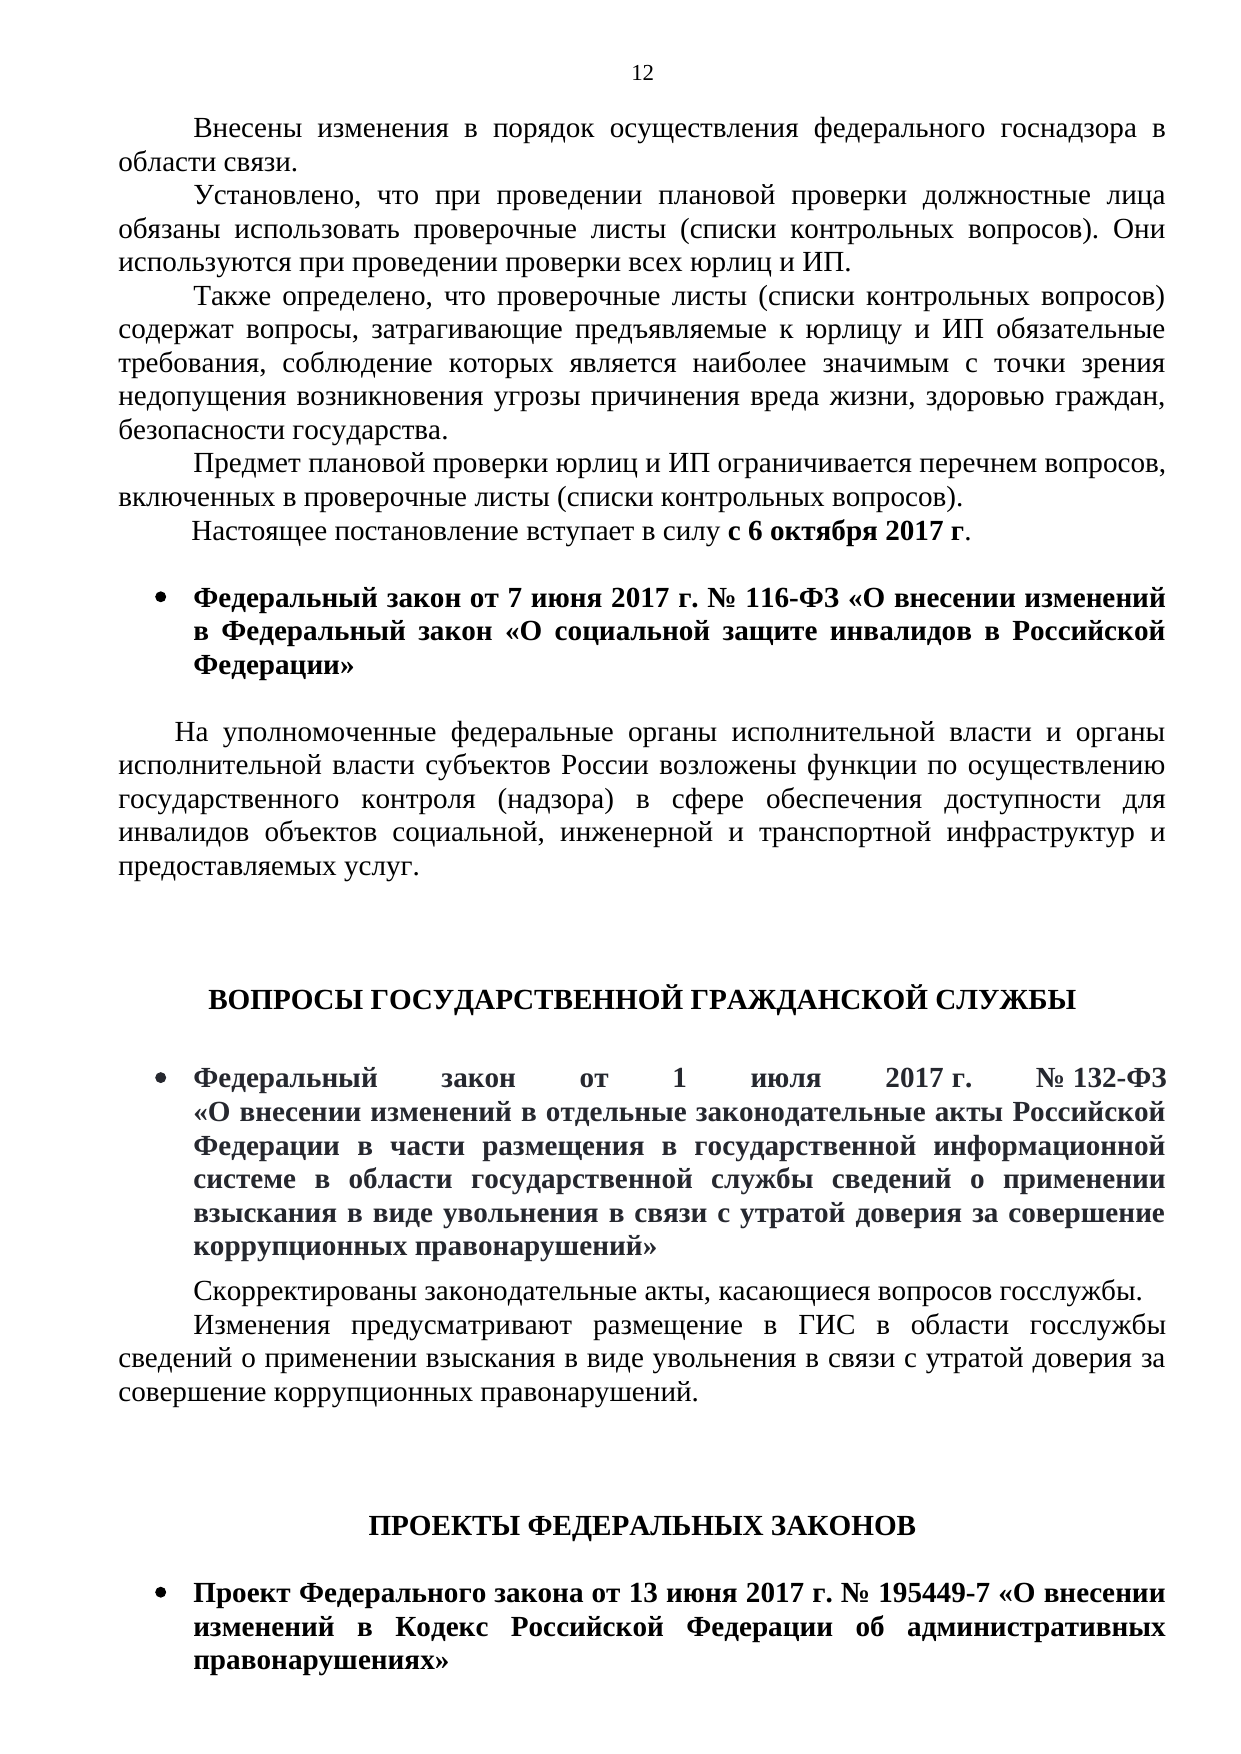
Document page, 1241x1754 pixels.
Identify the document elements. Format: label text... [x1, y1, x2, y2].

text Установлено, что при проведении плановой проверки должностные лица обязаны использовать проверочные листы (списки контрольных вопросов). Они используются при проведении проверки всех юрлиц и ИП. [118, 177, 1167, 278]
text Скорректированы законодательные акты, касающиеся вопросов госслужбы. [118, 1273, 1167, 1307]
list Федеральный закон от 7 июня 2017 г. № 116-ФЗ «О внесении изменений в Федеральный закон «О социальной защите инвалидов в Российской Федерации» [156, 580, 1167, 680]
text ВОПРОСЫ ГОСУДАРСТВЕННОЙ ГРАЖДАНСКОЙ СЛУЖБЫ [118, 982, 1167, 1016]
text Настоящее постановление вступает в силу с 6 октября 2017 г. [133, 513, 1167, 546]
text Также определено, что проверочные листы (списки контрольных вопросов) содержат вопросы, затрагивающие предъявляемые к юрлицу и ИП обязательные требования, соблюдение которых является наиболее значимым с точки зрения недопущения возникновения угрозы причинения вреда жизни, здоровью граждан, безопасности государства. [118, 278, 1167, 446]
list Проект Федерального закона от 13 июня 2017 г. № 195449-7 «О внесении изменений в Кодекс Российской Федерации об административных правонарушениях» [156, 1575, 1167, 1676]
list Федеральный закон от 1 июля 2017 г. № 132-ФЗ «О внесении изменений в отдельные законодательные акты Российской Федерации в части размещения в государственной информационной системе в области государственной службы сведений о применении взыскания в виде увольнения в связи с утратой доверия за совершение коррупционных правонарушений» [156, 1061, 1167, 1262]
text Внесены изменения в порядок осуществления федерального госнадзора в области связи. [118, 110, 1167, 177]
text Изменения предусматривают размещение в ГИС в области госслужбы сведений о применении взыскания в виде увольнения в связи с утратой доверия за совершение коррупционных правонарушений. [118, 1307, 1167, 1407]
text На уполномоченные федеральные органы исполнительной власти и органы исполнительной власти субъектов России возложены функции по осуществлению государственного контроля (надзора) в сфере обеспечения доступности для инвалидов объектов социальной, инженерной и транспортной инфраструктур и предоставляемых услуг. [118, 714, 1167, 882]
text Предмет плановой проверки юрлиц и ИП ограничивается перечнем вопросов, включенных в проверочные листы (списки контрольных вопросов). [118, 446, 1167, 513]
text ПРОЕКТЫ ФЕДЕРАЛЬНЫХ ЗАКОНОВ [118, 1508, 1167, 1542]
